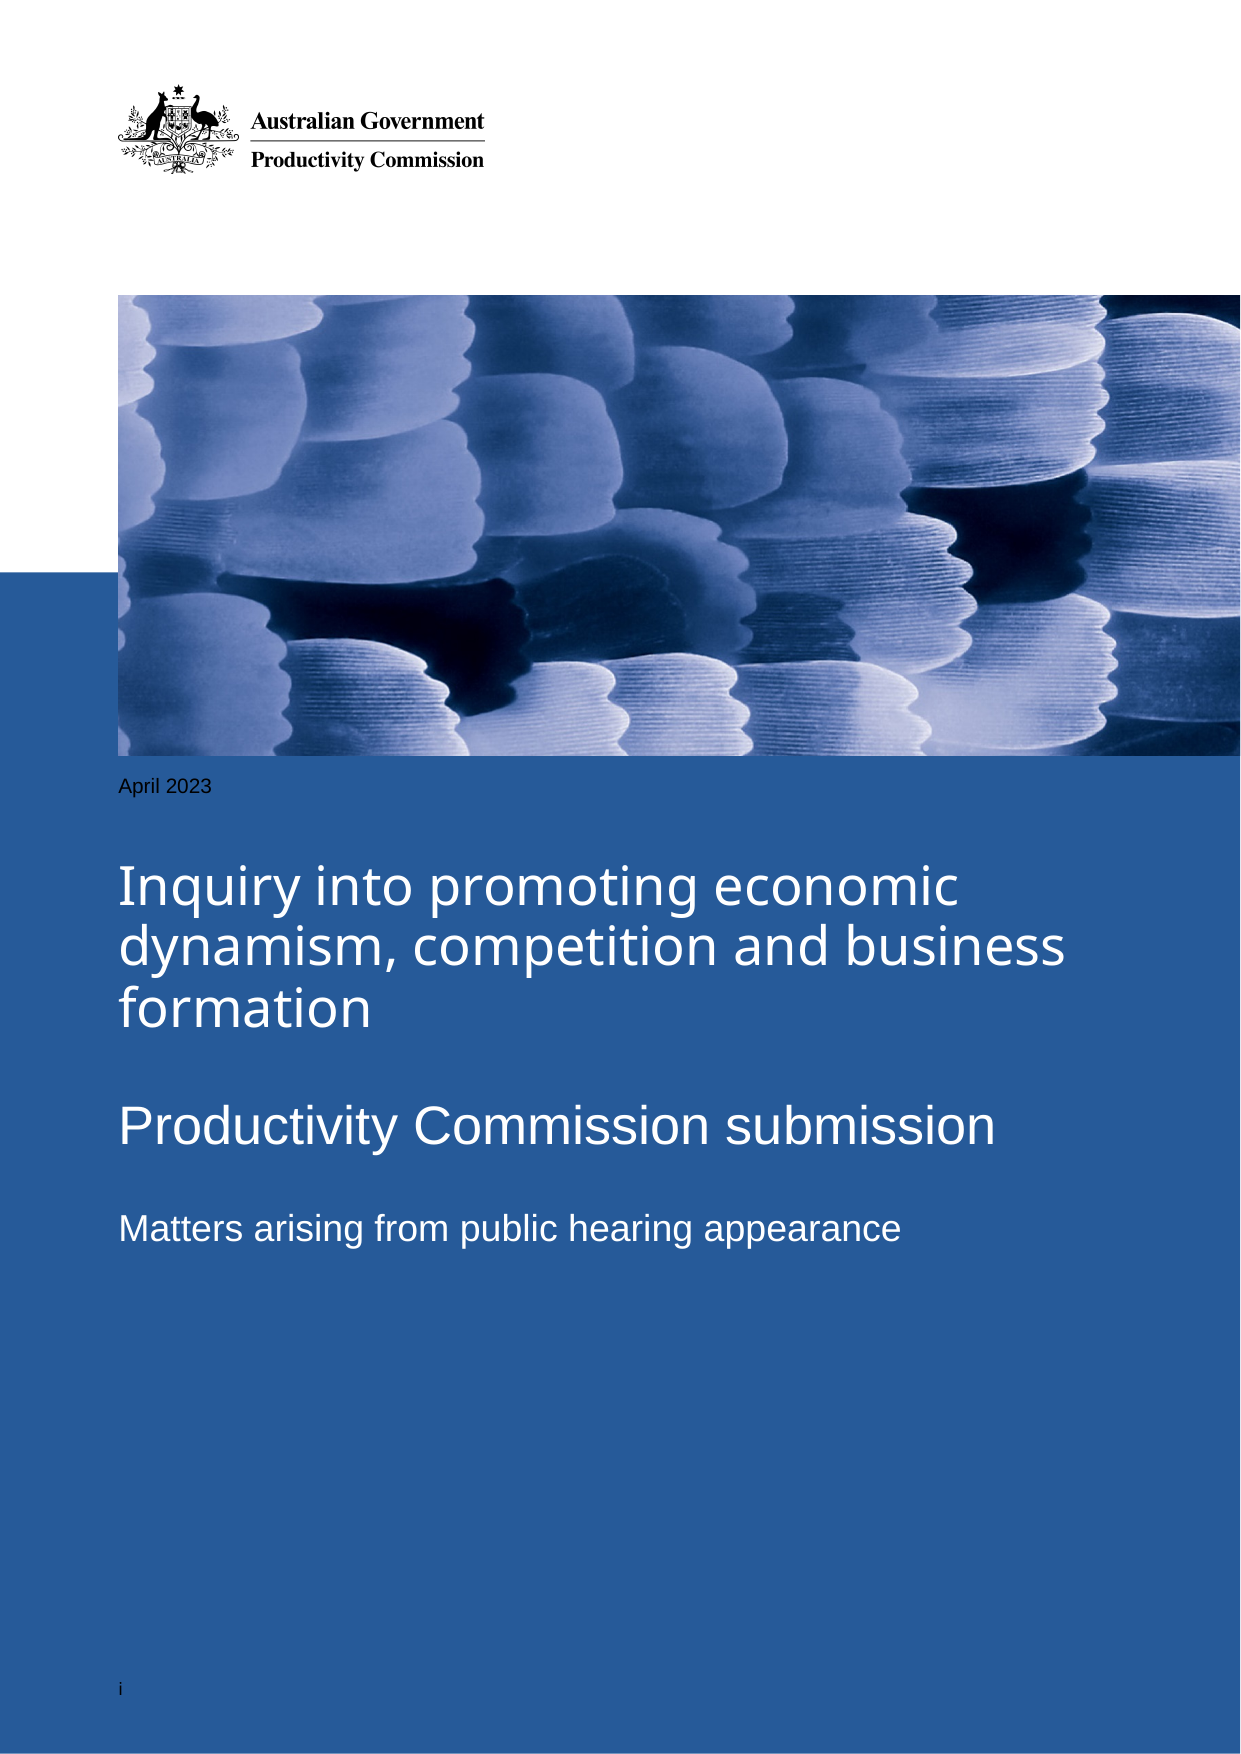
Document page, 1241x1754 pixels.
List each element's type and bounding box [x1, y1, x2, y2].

picture [118, 84, 485, 174]
picture [118, 295, 1241, 756]
